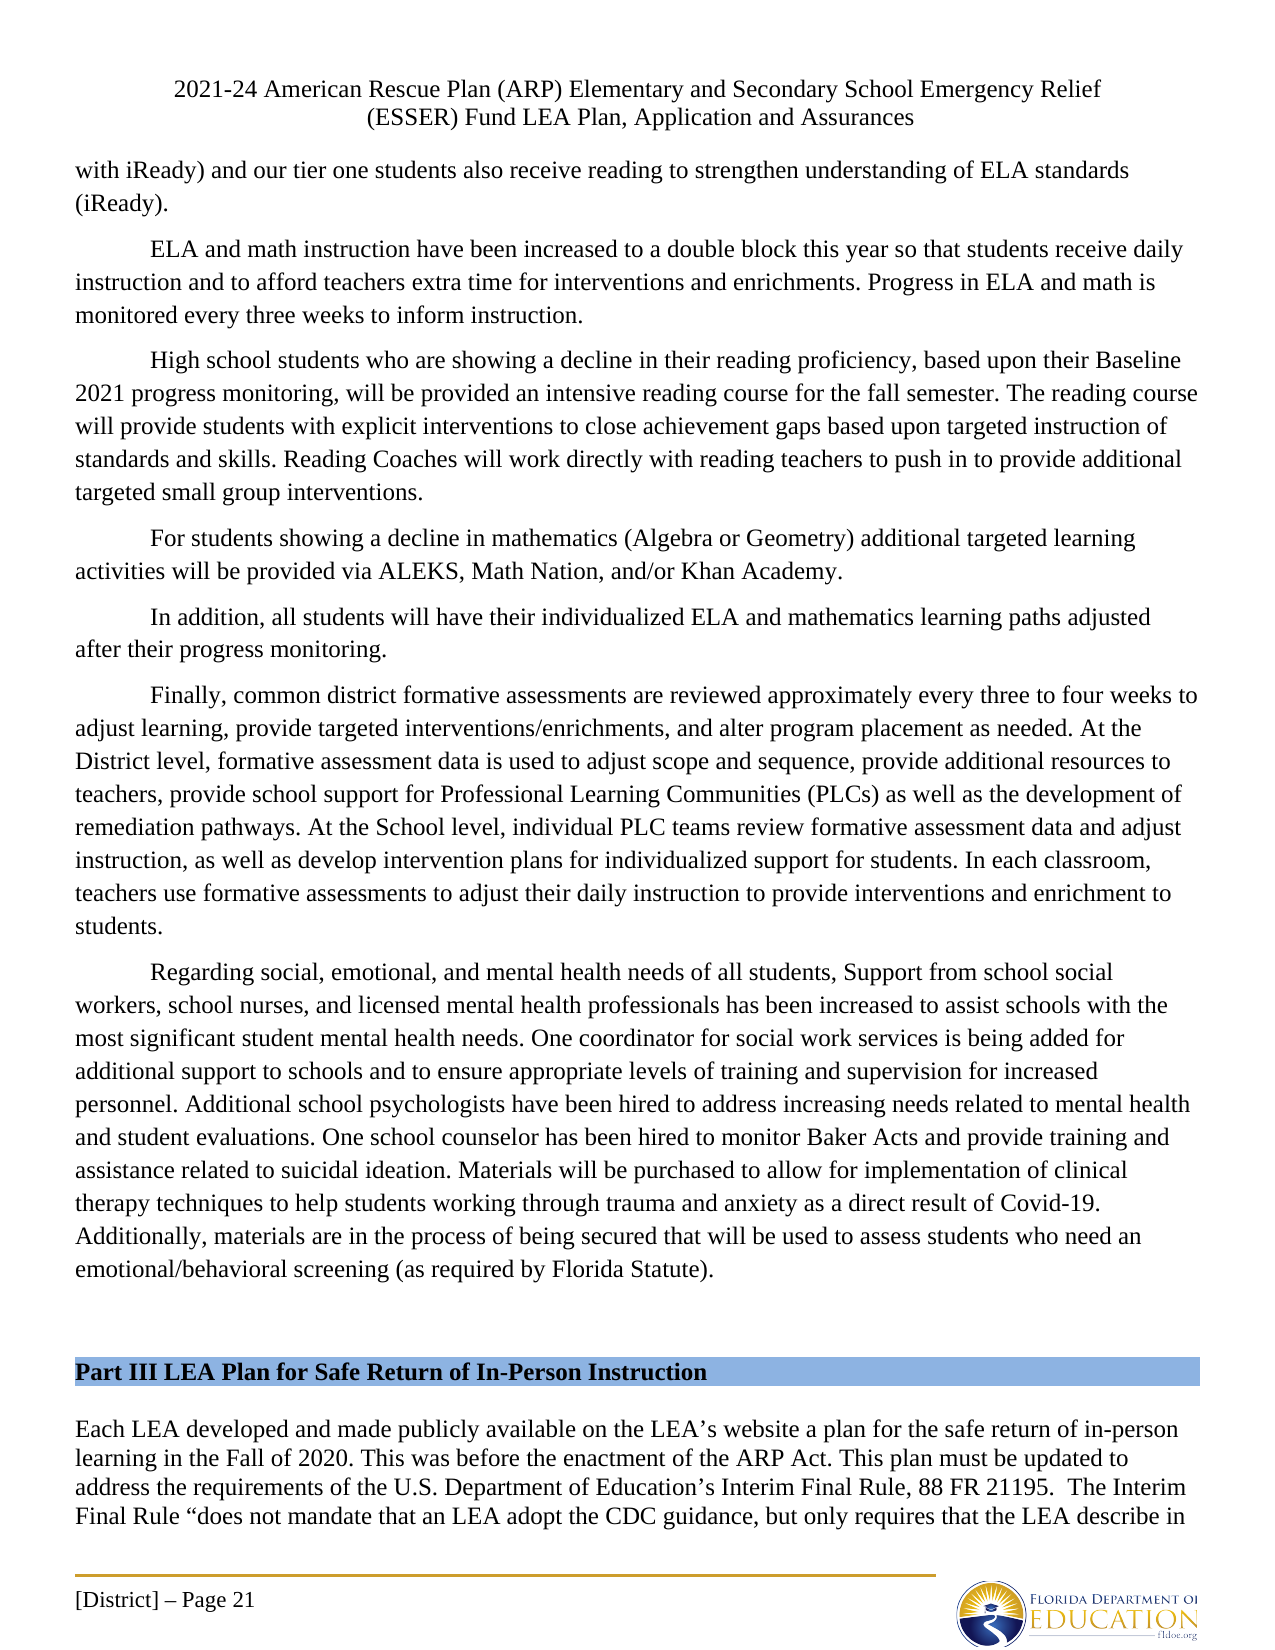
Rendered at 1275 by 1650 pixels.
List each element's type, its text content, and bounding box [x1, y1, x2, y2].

text ELA and math instruction have been increased to a double block this year so that students receive daily instruction and to afford teachers extra time for interventions and enrichments. Progress in ELA and math is monitored every three weeks to inform instruction. [75, 234, 1200, 329]
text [75, 1414, 1200, 1529]
text For students showing a decline in mathematics (Algebra or Geometry) additional targeted learning activities will be provided via ALEKS, Math Nation, and/or Khan Academy. [75, 523, 1200, 585]
text Regarding social, emotional, and mental health needs of all students, Support from school social workers, school nurses, and licensed mental health professionals has been increased to assist schools with the most significant student mental health needs. One coordinator for social work services is being added for additional support to schools and to ensure appropriate levels of training and supervision for increased personnel. Additional school psychologists have been hired to address increasing needs related to mental health and student evaluations. One school counselor has been hired to monitor Baker Acts and provide training and assistance related to suicidal ideation. Materials will be purchased to allow for implementation of clinical therapy techniques to help students working through trauma and anxiety as a direct result of Covid-19. Additionally, materials are in the process of being secured that will be used to assess students who need an emotional/behavioral screening (as required by Florida Statute). [75, 957, 1200, 1283]
text High school students who are showing a decline in their reading proficiency, based upon their Baseline 2021 progress monitoring, will be provided an intensive reading course for the fall semester. The reading course will provide students with explicit interventions to close achievement gaps based upon targeted instruction of standards and skills. Reading Coaches will work directly with reading teachers to push in to provide additional targeted small group interventions. [75, 345, 1200, 506]
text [75, 155, 1200, 217]
picture [956, 1581, 1197, 1647]
text Finally, common district formative assessments are reviewed approximately every three to four weeks to adjust learning, provide targeted interventions/enrichments, and alter program placement as needed. At the District level, formative assessment data is used to adjust scope and sequence, provide additional resources to teachers, provide school support for Professional Learning Communities (PLCs) as well as the development of remediation pathways. At the School level, individual PLC teams review formative assessment data and adjust instruction, as well as develop intervention plans for individualized support for students. In each classroom, teachers use formative assessments to adjust their daily instruction to provide interventions and enrichment to students. [75, 680, 1200, 940]
text Part III LEA Plan for Safe Return of In-Person Instruction [75, 1357, 1200, 1386]
text In addition, all students will have their individualized ELA and mathematics learning paths adjusted after their progress monitoring. [75, 602, 1200, 663]
